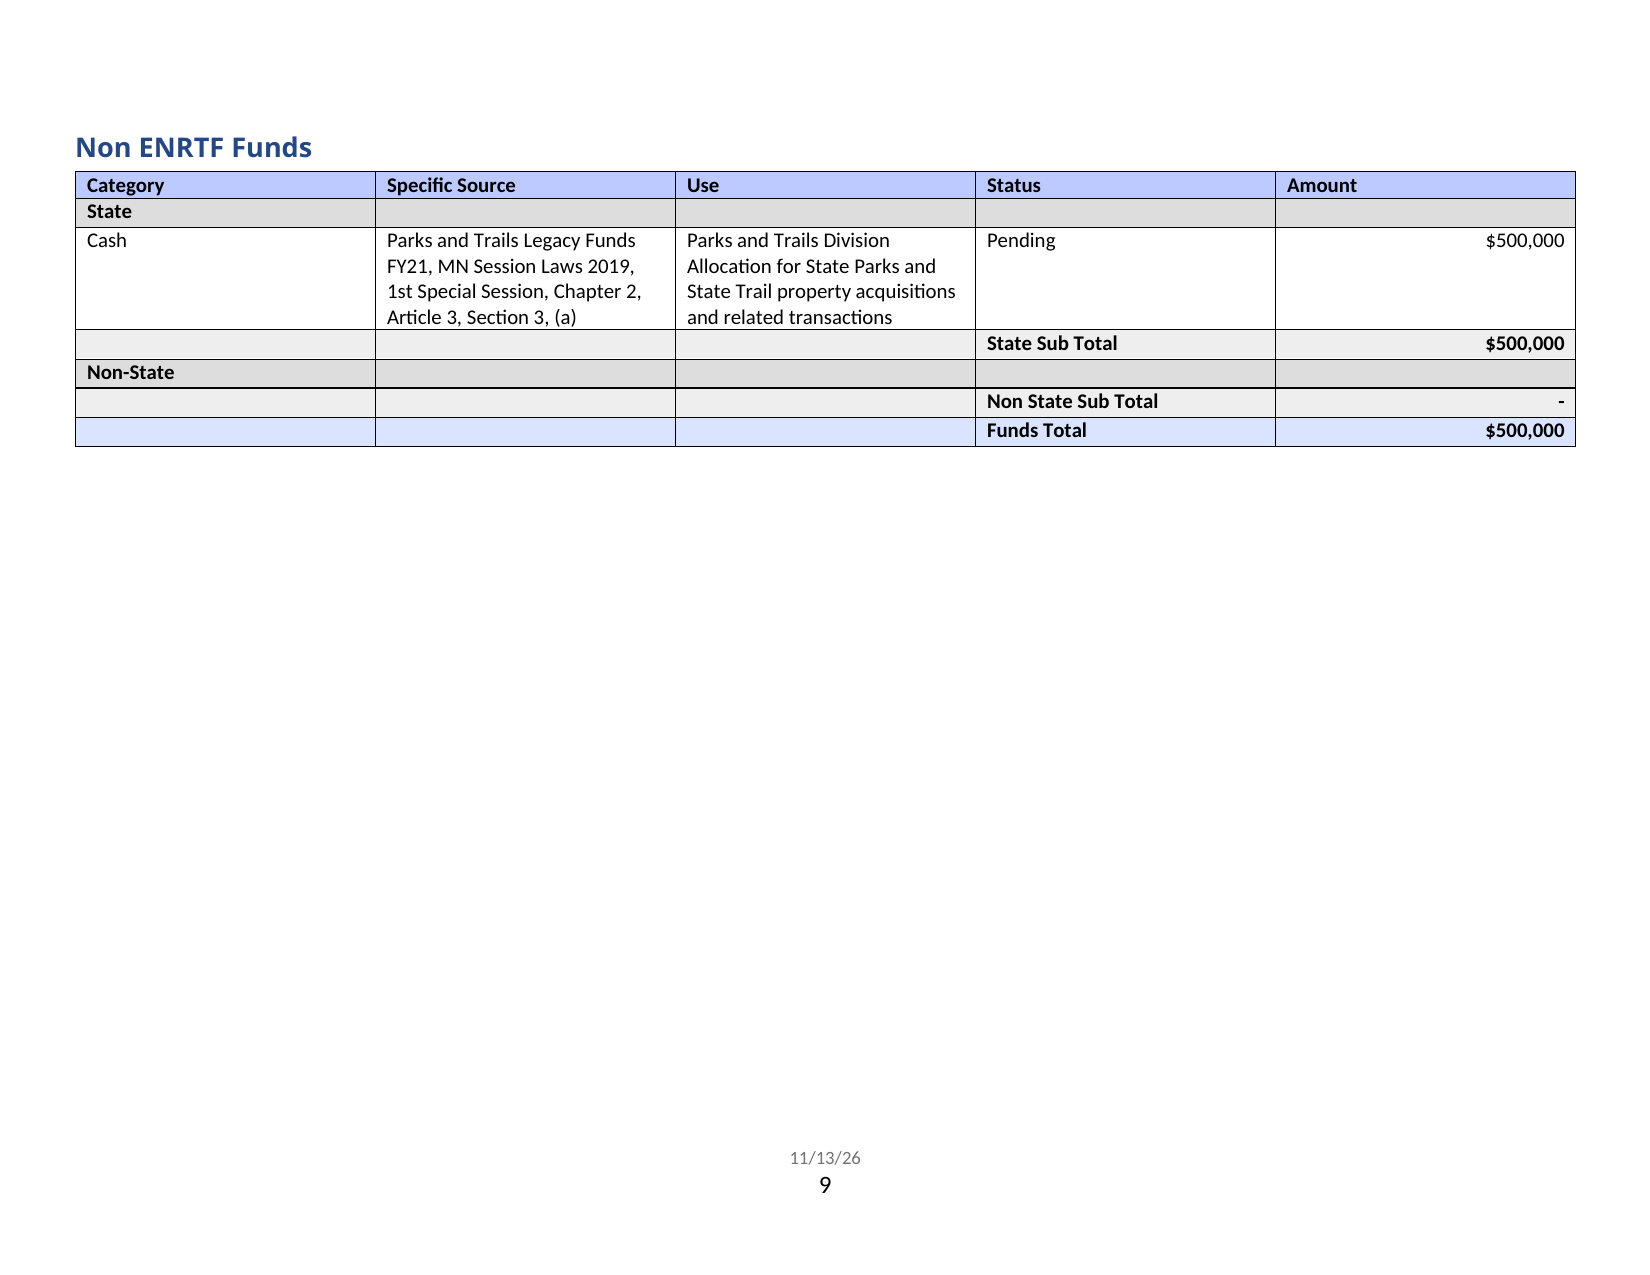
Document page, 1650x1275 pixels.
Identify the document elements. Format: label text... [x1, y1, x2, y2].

table_header Use [676, 172, 975, 198]
table_cell Parks and Trails Legacy Funds FY21, MN Session Laws 2019, 1st Special Session, Chapter 2, Article 3, Section 3, (a) [376, 228, 675, 329]
table_cell State Sub Total [976, 330, 1275, 358]
table_header Specific Source [376, 172, 675, 198]
table_cell [676, 199, 975, 227]
table_cell Non State Sub Total [976, 389, 1275, 417]
subtitle Non ENRTF Funds [75, 128, 1575, 165]
table_header Amount [1276, 172, 1575, 198]
table_cell [676, 330, 975, 358]
table_cell Funds Total [976, 418, 1275, 446]
table_cell [376, 418, 675, 446]
table_cell [1276, 360, 1575, 387]
table_cell $500,000 [1276, 418, 1575, 446]
table_cell [676, 389, 975, 417]
table_cell - [1276, 389, 1575, 417]
table_cell Cash [76, 228, 375, 329]
table_cell Non-State [76, 360, 375, 387]
table_cell [76, 418, 375, 446]
table_cell [76, 389, 375, 417]
table_cell [976, 199, 1275, 227]
table_cell [376, 360, 675, 387]
table_cell Parks and Trails Division Allocation for State Parks and State Trail property acquisitions and related transactions [676, 228, 975, 329]
table_cell $500,000 [1276, 228, 1575, 329]
table_header Status [976, 172, 1275, 198]
table_cell [376, 330, 675, 358]
table_cell [676, 360, 975, 387]
table_cell State [76, 199, 375, 227]
table_cell [376, 389, 675, 417]
table_cell [76, 330, 375, 358]
table_cell Pending [976, 228, 1275, 329]
table_cell [976, 360, 1275, 387]
table_cell $500,000 [1276, 330, 1575, 358]
table_header Category [76, 172, 375, 198]
table_cell [676, 418, 975, 446]
table_cell [1276, 199, 1575, 227]
table_cell [376, 199, 675, 227]
